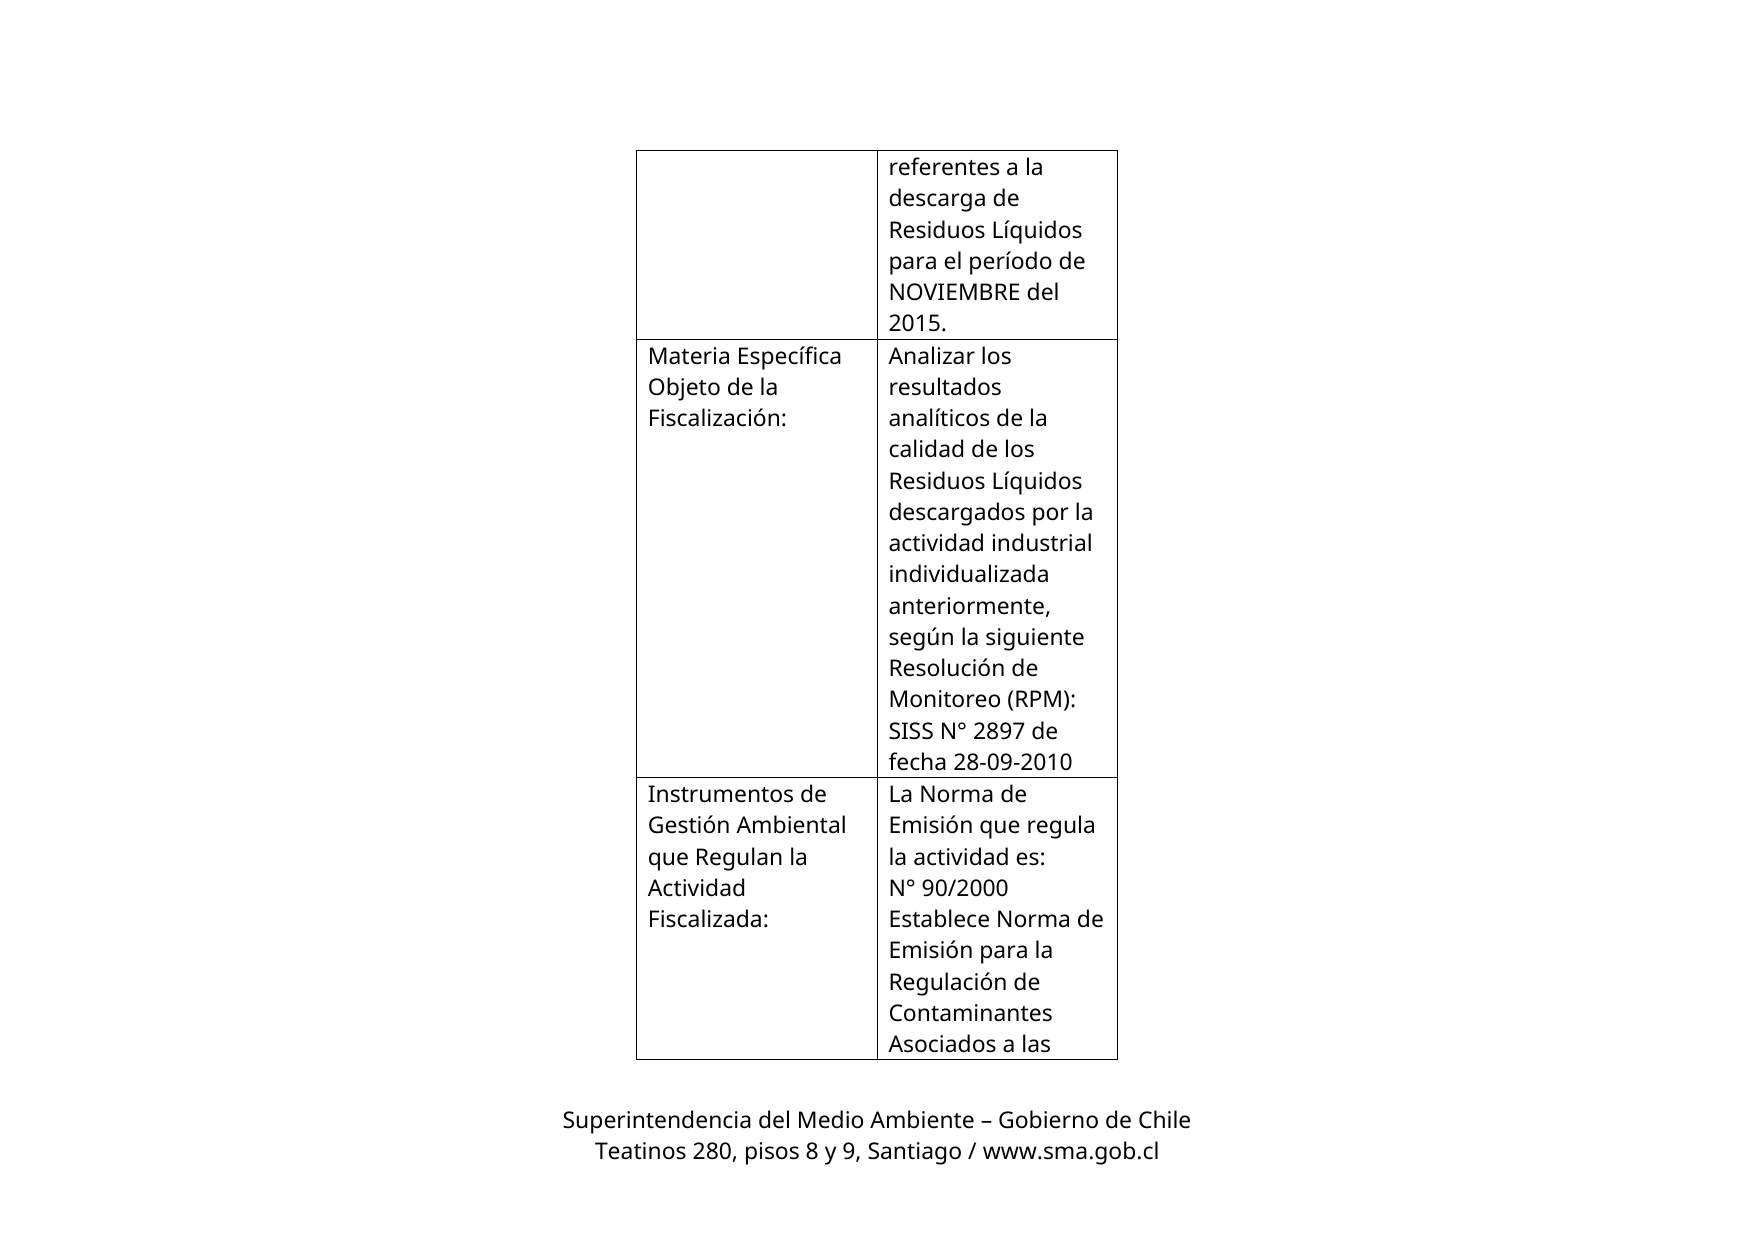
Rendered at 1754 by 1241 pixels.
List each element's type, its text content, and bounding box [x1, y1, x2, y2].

table_cell Materia Específica Objeto de la Fiscalización: [637, 340, 877, 777]
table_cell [637, 778, 877, 1059]
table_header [637, 151, 877, 338]
table_cell Analizar los resultados analíticos de la calidad de los Residuos Líquidos descargados por la actividad industrial individualizada anteriormente, según la siguiente Resolución de Monitoreo (RPM): SISS N° 2897 de fecha 28-09-2010 [878, 340, 1117, 777]
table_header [878, 151, 1117, 338]
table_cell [878, 778, 1117, 1059]
